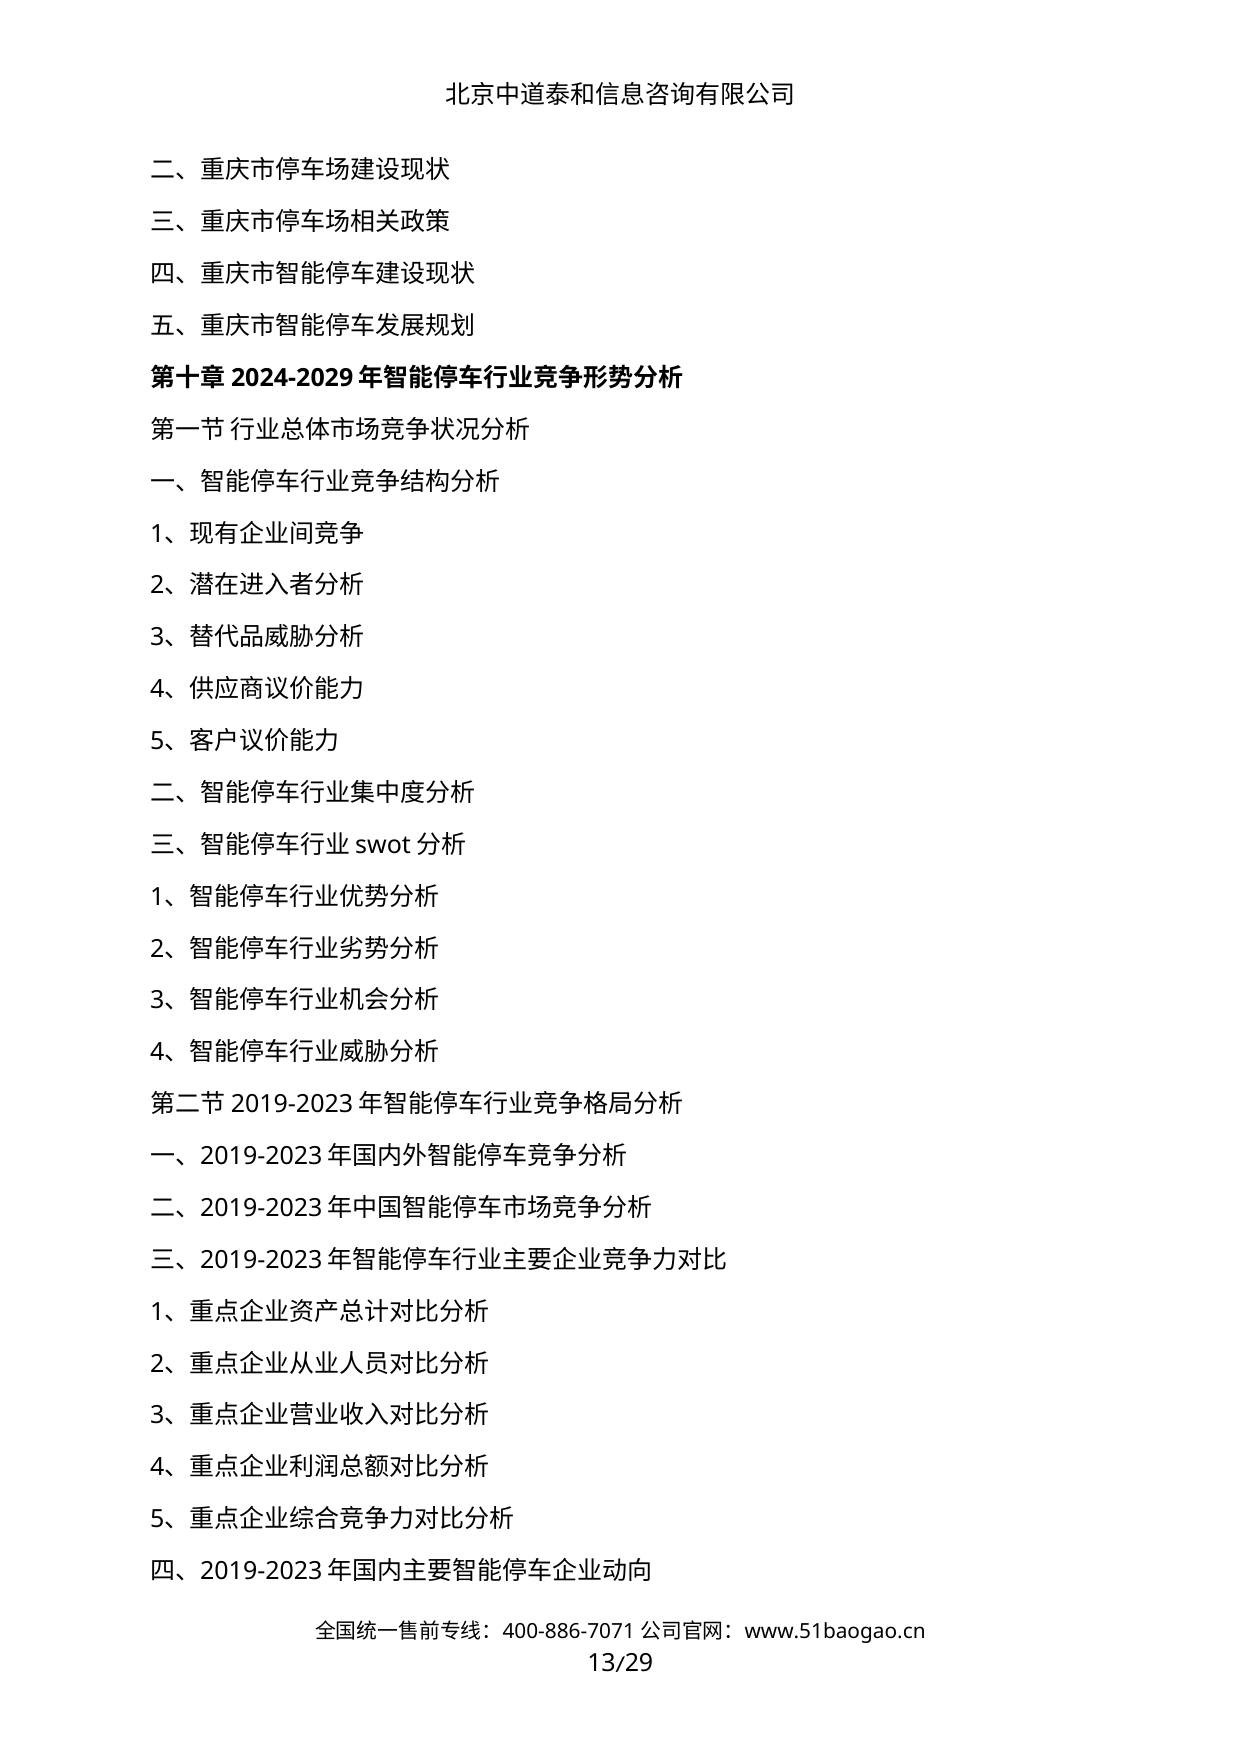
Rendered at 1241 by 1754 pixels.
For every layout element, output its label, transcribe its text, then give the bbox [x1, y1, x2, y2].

text 2、智能停车行业劣势分析 [150, 928, 1090, 964]
text 三、重庆市停车场相关政策 [150, 202, 1090, 238]
text 四、2019-2023年国内主要智能停车企业动向 [150, 1551, 1090, 1587]
text 5、重点企业综合竞争力对比分析 [150, 1499, 1090, 1535]
text 3、替代品威胁分析 [150, 617, 1090, 653]
text 1、重点企业资产总计对比分析 [150, 1291, 1090, 1327]
text 二、重庆市停车场建设现状 [150, 150, 1090, 186]
text 一、2019-2023年国内外智能停车竞争分析 [150, 1136, 1090, 1172]
text 3、重点企业营业收入对比分析 [150, 1395, 1090, 1431]
text 四、重庆市智能停车建设现状 [150, 254, 1090, 290]
text 二、智能停车行业集中度分析 [150, 772, 1090, 809]
text 五、重庆市智能停车发展规划 [150, 306, 1090, 342]
text 三、智能停车行业swot分析 [150, 824, 1090, 861]
text 4、智能停车行业威胁分析 [150, 1032, 1090, 1068]
text 二、2019-2023年中国智能停车市场竞争分析 [150, 1187, 1090, 1224]
text 1、智能停车行业优势分析 [150, 876, 1090, 912]
text 三、2019-2023年智能停车行业主要企业竞争力对比 [150, 1239, 1090, 1276]
text 第一节 行业总体市场竞争状况分析 [150, 409, 1090, 446]
text 4、重点企业利润总额对比分析 [150, 1447, 1090, 1483]
text 4、供应商议价能力 [150, 669, 1090, 705]
text 1、现有企业间竞争 [150, 513, 1090, 549]
text 5、客户议价能力 [150, 721, 1090, 757]
text 2、重点企业从业人员对比分析 [150, 1343, 1090, 1379]
text 第十章 2024-2029年智能停车行业竞争形势分析 [150, 357, 1090, 394]
text 2、潜在进入者分析 [150, 565, 1090, 601]
text 第二节 2019-2023年智能停车行业竞争格局分析 [150, 1084, 1090, 1120]
text 一、智能停车行业竞争结构分析 [150, 461, 1090, 497]
text 3、智能停车行业机会分析 [150, 980, 1090, 1016]
